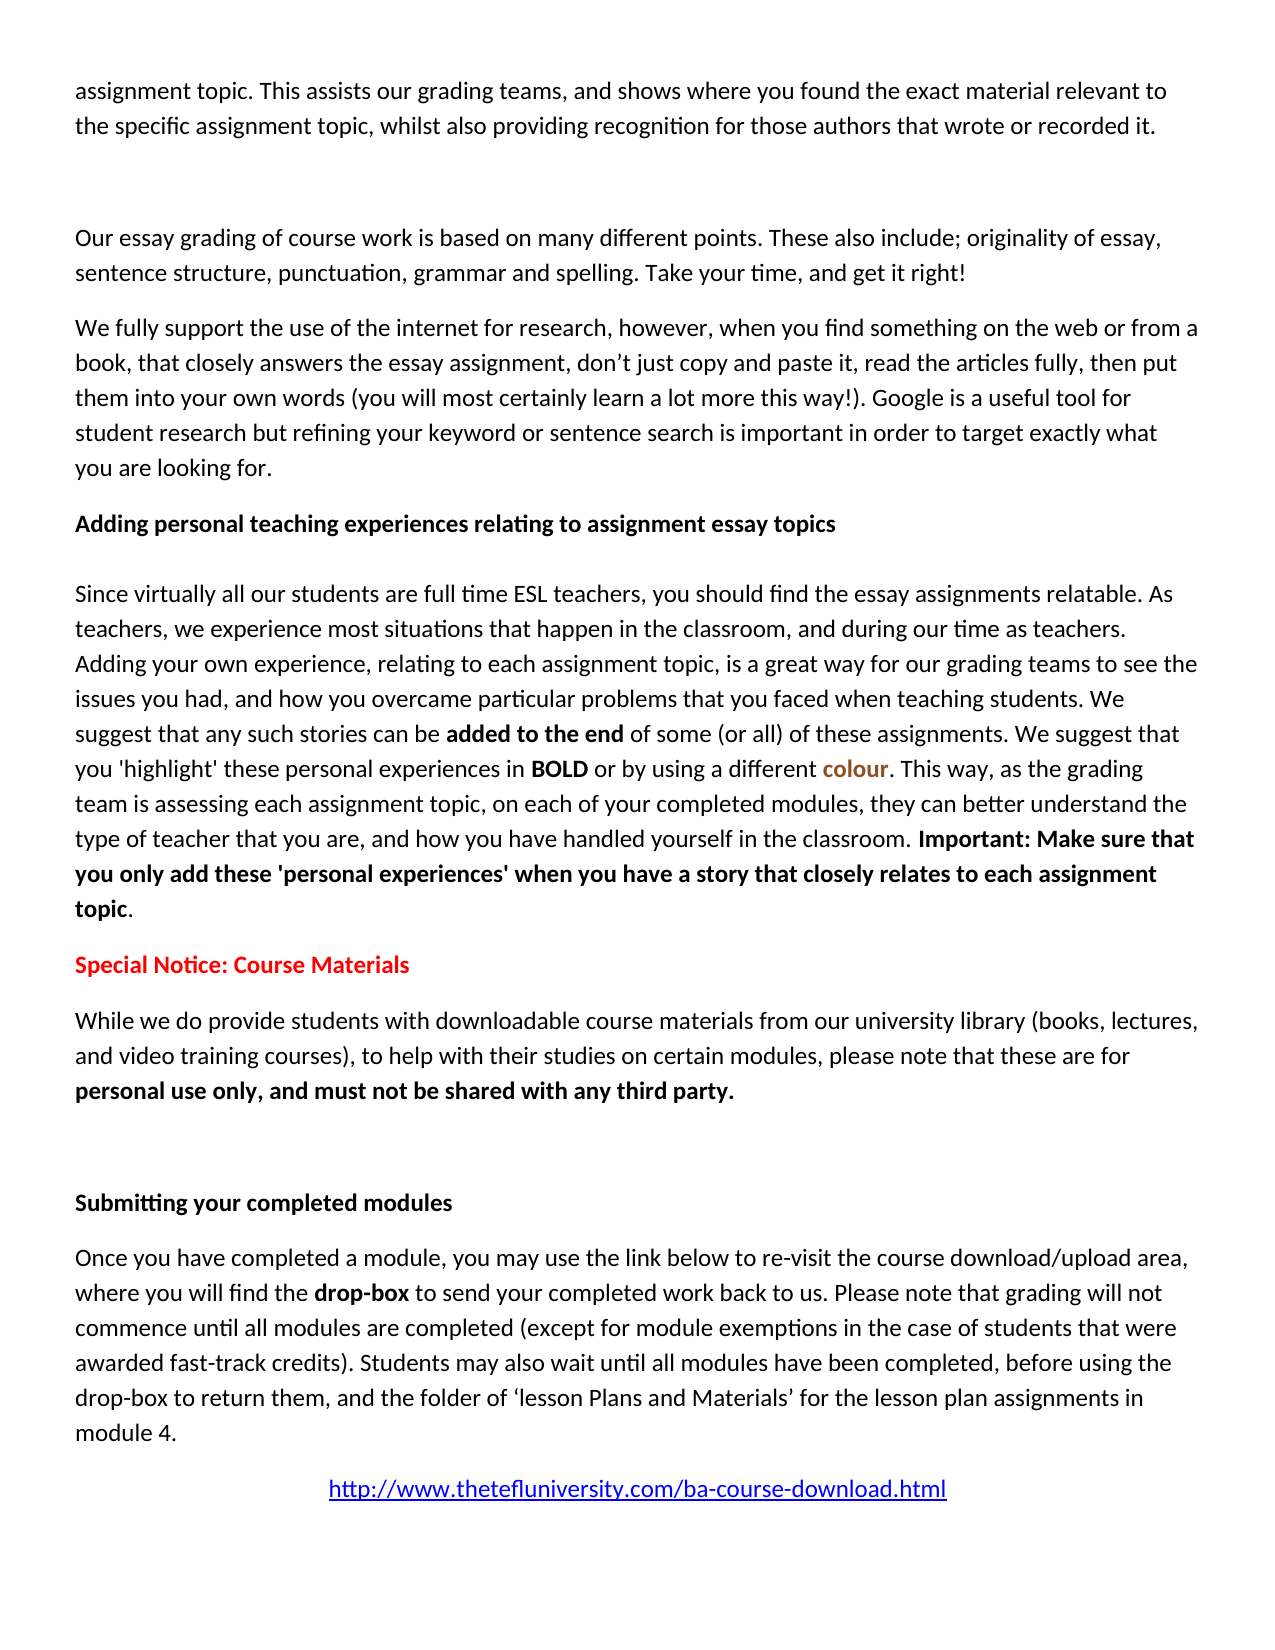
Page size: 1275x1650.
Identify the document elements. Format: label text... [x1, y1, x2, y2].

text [75, 75, 1200, 141]
text Once you have completed a module, you may use the link below to re-visit the course download/upload area, where you will find the drop-box to send your completed work back to us. Please note that grading will not commence until all modules are completed (except for module exemptions in the case of students that were awarded fast-track credits). Students may also wait until all modules have been completed, before using the drop-box to return them, and the folder of ‘lesson Plans and Materials’ for the lesson plan assignments in module 4. [75, 1242, 1200, 1448]
text We fully support the use of the internet for research, however, when you find something on the web or from a book, that closely answers the essay assignment, don’t just copy and paste it, read the articles fully, then put them into your own words (you will most certainly learn a lot more this way!). Google is a useful tool for student research but refining your keyword or sentence search is important in order to target exactly what you are looking for. [75, 312, 1200, 483]
text Special Notice: Course Materials [75, 949, 1200, 980]
text While we do provide students with downloadable course materials from our university library (books, lectures, and video training courses), to help with their studies on certain modules, please note that these are for personal use only, and must not be shared with any third party. [75, 1005, 1200, 1106]
text Our essay grading of course work is based on many different points. These also include; originality of essay, sentence structure, punctuation, grammar and spelling. Take your time, and get it right! [75, 222, 1200, 287]
text Adding personal teaching experiences relating to assignment essay topics Since virtually all our students are full time ESL teachers, you should find the essay assignments relatable. As teachers, we experience most situations that happen in the classroom, and during our time as teachers. Adding your own experience, relating to each assignment topic, is a great way for our grading teams to see the issues you had, and how you overcame particular problems that you faced when teaching students. We suggest that any such stories can be added to the end of some (or all) of these assignments. We suggest that you 'highlight' these personal experiences in BOLD or by using a different colour. This way, as the grading team is assessing each assignment topic, on each of your completed modules, they can better understand the type of teacher that you are, and how you have handled yourself in the classroom. Important: Make sure that you only add these 'personal experiences' when you have a story that closely relates to each assignment topic. [75, 508, 1200, 924]
text Submitting your completed modules [75, 1187, 1200, 1217]
text http://www.thetefluniversity.com/ba-course-download.html [75, 1473, 1200, 1504]
